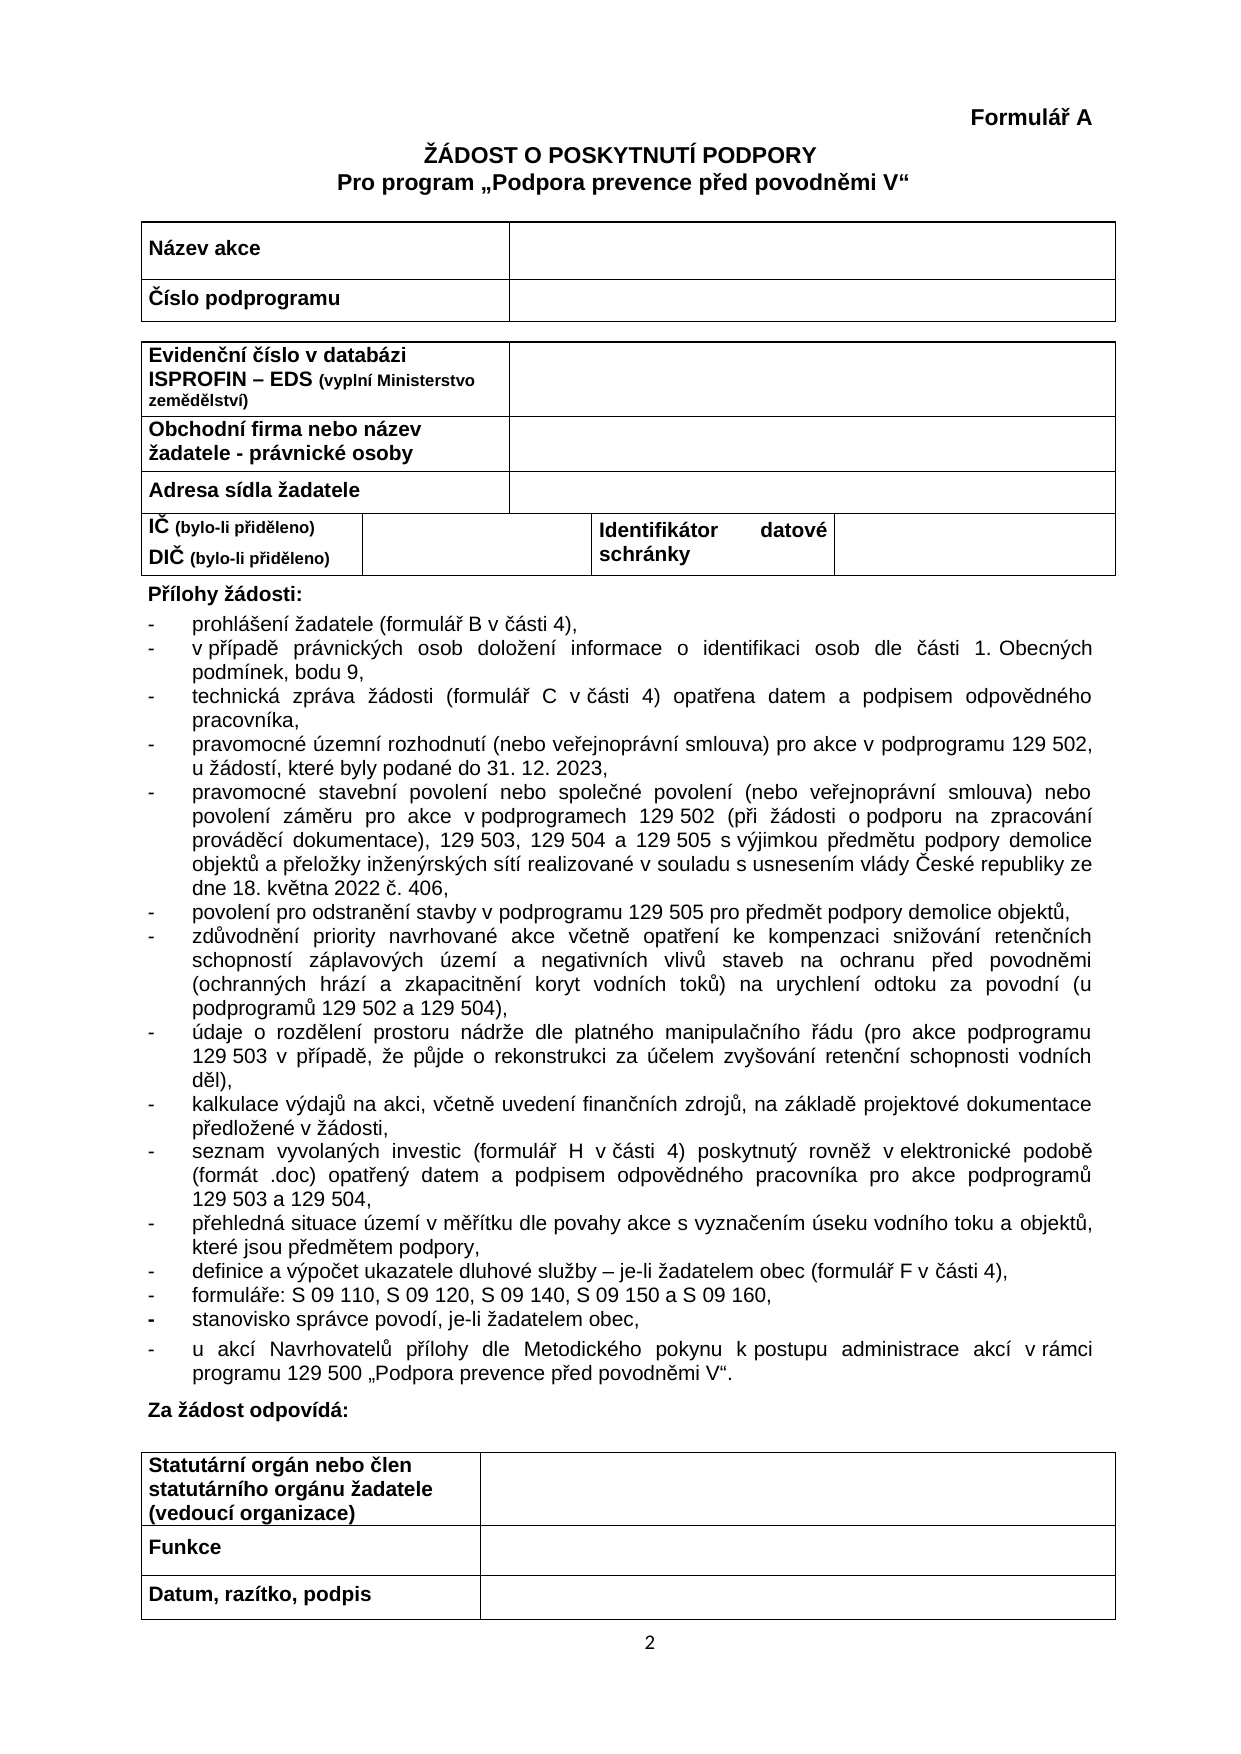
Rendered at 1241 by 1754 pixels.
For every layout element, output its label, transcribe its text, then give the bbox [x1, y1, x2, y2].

table_cell Adresa sídla žadatele [142, 472, 509, 513]
table_header Statutární orgán nebo člen statutárního orgánu žadatele (vedoucí organizace) [142, 1453, 480, 1525]
list v případě právnických osob doložení informace o identifikaci osob dle části 1. Obecných podmínek, bodu 9, [148, 636, 1093, 684]
list technická zpráva žádosti (formulář C v části 4) opatřena datem a podpisem odpovědného pracovníka, [148, 684, 1093, 732]
list přehledná situace území v měřítku dle povahy akce s vyznačením úseku vodního toku a objektů, které jsou předmětem podpory, [148, 1211, 1093, 1259]
text Přílohy žádosti: [148, 582, 1093, 606]
table_header [481, 1453, 1115, 1525]
list stanovisko správce povodí, je-li žadatelem obec, [148, 1307, 1093, 1331]
table_header [510, 343, 1115, 416]
table_cell Číslo podprogramu [142, 280, 509, 321]
list zdůvodnění priority navrhované akce včetně opatření ke kompenzaci snižování retenčních schopností záplavových území a negativních vlivů staveb na ochranu před povodněmi (ochranných hrází a zkapacitnění koryt vodních toků) na urychlení odtoku za povodní (u podprogramů 129 502 a 129 504), [148, 924, 1093, 1019]
table_cell Funkce [142, 1526, 480, 1574]
text Za žádost odpovídá: [148, 1398, 1093, 1422]
table_cell Identifikátor datové schránky [592, 514, 834, 575]
list pravomocné územní rozhodnutí (nebo veřejnoprávní smlouva) pro akce v podprogramu 129 502, u žádostí, které byly podané do 31. 12. 2023, [148, 732, 1093, 780]
table_cell IČ (bylo-li přiděleno) DIČ (bylo-li přiděleno) [142, 514, 362, 575]
table_cell [363, 514, 591, 575]
list údaje o rozdělení prostoru nádrže dle platného manipulačního řádu (pro akce podprogramu 129 503 v případě, že půjde o rekonstrukci za účelem zvyšování retenční schopnosti vodních děl), [148, 1019, 1093, 1091]
list u akcí Navrhovatelů přílohy dle Metodického pokynu k postupu administrace akcí v rámci programu 129 500 „Podpora prevence před povodněmi V“. [148, 1337, 1093, 1385]
table_cell [510, 472, 1115, 513]
table_cell Datum, razítko, podpis [142, 1576, 480, 1619]
table_cell [835, 514, 1115, 575]
table_cell [481, 1526, 1115, 1574]
list povolení pro odstranění stavby v podprogramu 129 505 pro předmět podpory demolice objektů, [148, 900, 1093, 924]
text Pro program „Podpora prevence před povodněmi V“ [148, 169, 1093, 195]
list kalkulace výdajů na akci, včetně uvedení finančních zdrojů, na základě projektové dokumentace předložené v žádosti, [148, 1091, 1093, 1139]
list definice a výpočet ukazatele dluhové služby – je-li žadatelem obec (formulář F v části 4), [148, 1259, 1107, 1283]
table_header Evidenční číslo v databázi ISPROFIN – EDS (vyplní Ministerstvo zemědělství) [142, 343, 509, 416]
list seznam vyvolaných investic (formulář H v části 4) poskytnutý rovněž v elektronické podobě (formát .doc) opatřený datem a podpisem odpovědného pracovníka pro akce podprogramů 129 503 a 129 504, [148, 1139, 1093, 1211]
text Formulář A [148, 103, 1093, 130]
list formuláře: S 09 110, S 09 120, S 09 140, S 09 150 a S 09 160, [148, 1283, 1093, 1307]
list prohlášení žadatele (formulář B v části 4), [148, 612, 1093, 636]
table_cell [510, 280, 1115, 321]
table_header [510, 223, 1115, 279]
list pravomocné stavební povolení nebo společné povolení (nebo veřejnoprávní smlouva) nebo povolení záměru pro akce v podprogramech 129 502 (při žádosti o podporu na zpracování prováděcí dokumentace), 129 503, 129 504 a 129 505 s výjimkou předmětu podpory demolice objektů a přeložky inženýrských sítí realizované v souladu s usnesením vlády České republiky ze dne 18. května 2022 č. 406, [148, 780, 1093, 900]
text ŽÁDOST O POSKYTNUTÍ PODPORY [148, 142, 1093, 169]
table_cell [481, 1576, 1115, 1619]
table_cell Obchodní firma nebo název žadatele - právnické osoby [142, 417, 509, 471]
table_cell [510, 417, 1115, 471]
table_header Název akce [142, 223, 509, 279]
